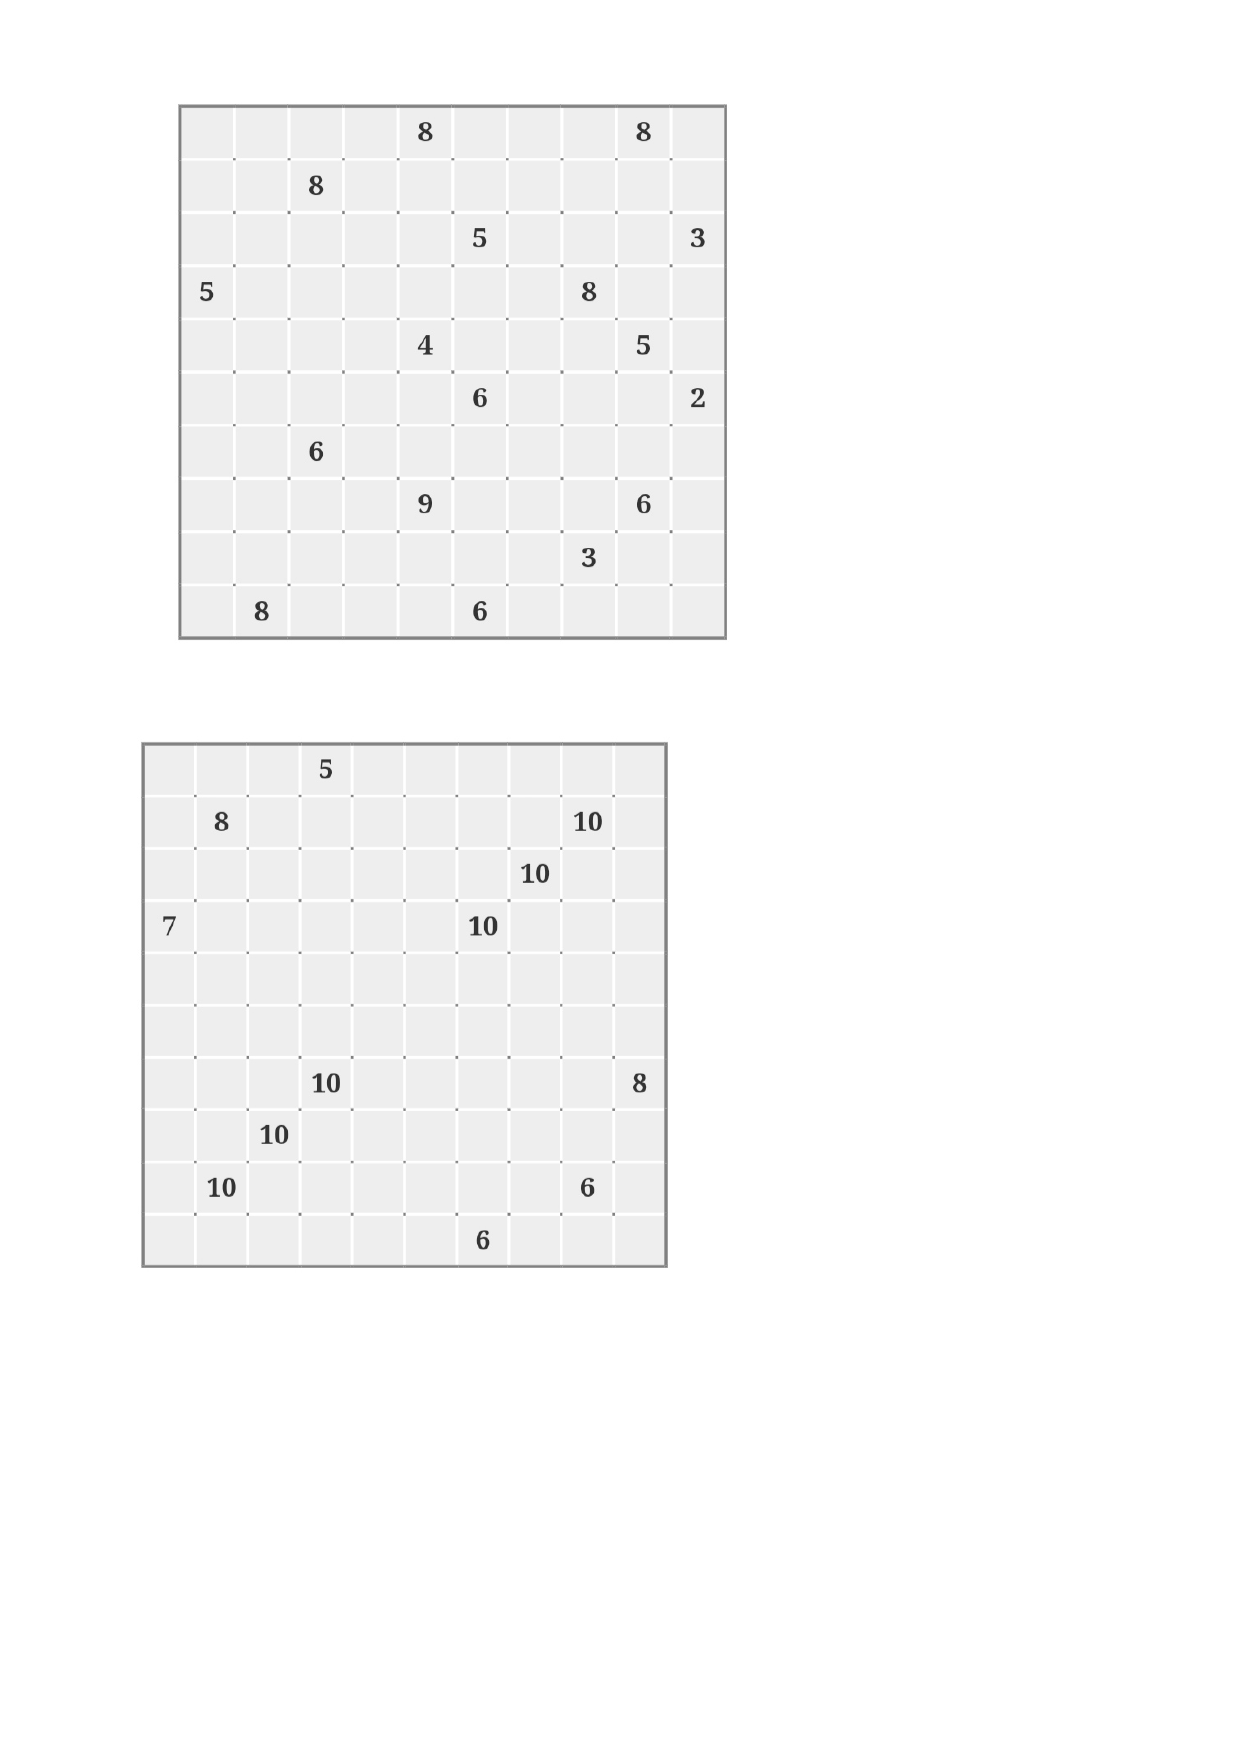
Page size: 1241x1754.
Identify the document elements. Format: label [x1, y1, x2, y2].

picture [104, 723, 696, 1286]
picture [139, 88, 757, 651]
